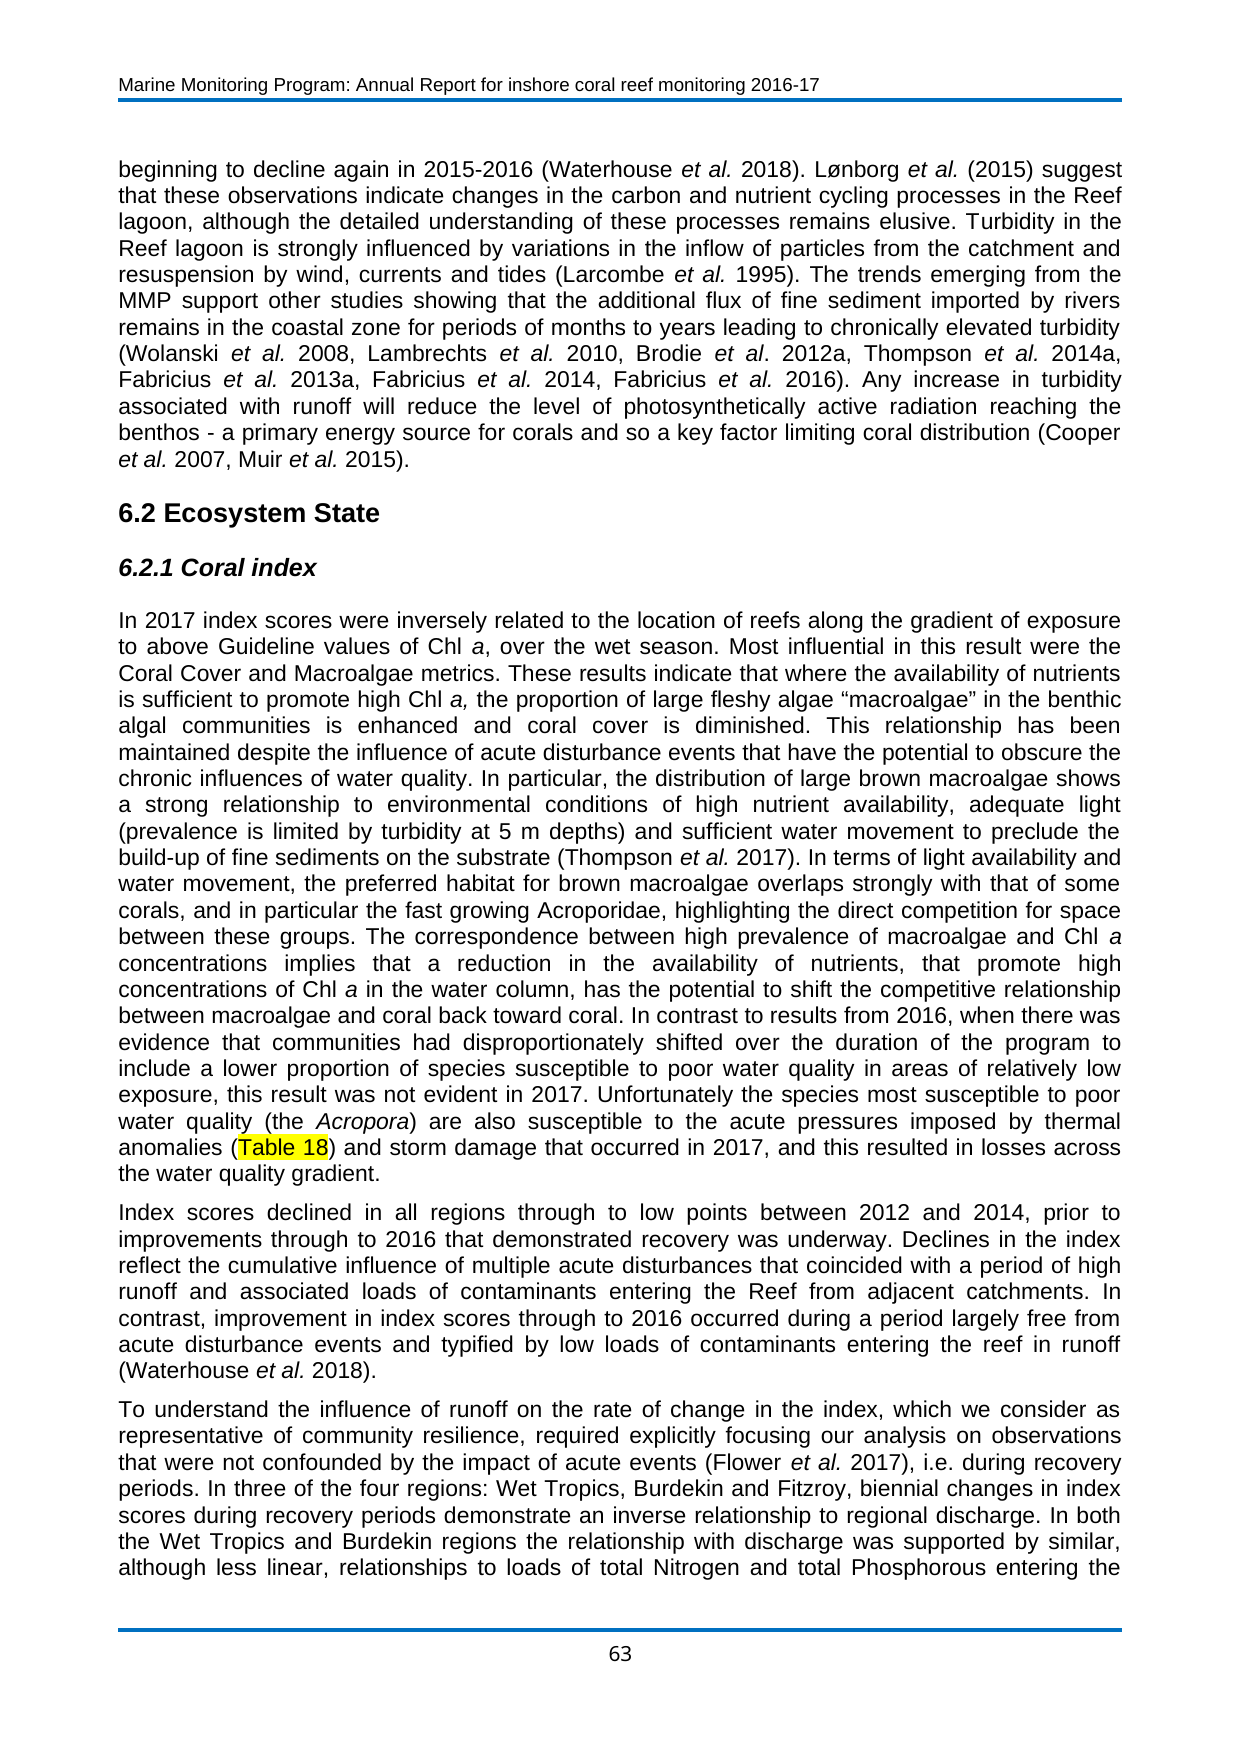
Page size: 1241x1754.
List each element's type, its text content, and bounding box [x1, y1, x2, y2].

text Index scores declined in all regions through to low points between 2012 and 2014, prior to improvements through to 2016 that demonstrated recovery was underway. Declines in the index reflect the cumulative influence of multiple acute disturbances that coincided with a period of high runoff and associated loads of contaminants entering the Reef from adjacent catchments. In contrast, improvement in index scores through to 2016 occurred during a period largely free from acute disturbance events and typified by low loads of contaminants entering the reef in runoff (Waterhouse et al. 2018). [118, 1199, 1122, 1384]
subtitle 6.2.1 Coral index [118, 553, 1122, 582]
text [118, 1396, 1122, 1581]
subtitle 6.2 Ecosystem State [118, 497, 1122, 528]
text In 2017 index scores were inversely related to the location of reefs along the gradient of exposure to above Guideline values of Chl a, over the wet season. Most influential in this result were the Coral Cover and Macroalgae metrics. These results indicate that where the availability of nutrients is sufficient to promote high Chl a, the proportion of large fleshy algae “macroalgae” in the benthic algal communities is enhanced and coral cover is diminished. This relationship has been maintained despite the influence of acute disturbance events that have the potential to obscure the chronic influences of water quality. In particular, the distribution of large brown macroalgae shows a strong relationship to environmental conditions of high nutrient availability, adequate light (prevalence is limited by turbidity at 5 m depths) and sufficient water movement to preclude the build-up of fine sediments on the substrate (Thompson et al. 2017). In terms of light availability and water movement, the preferred habitat for brown macroalgae overlaps strongly with that of some corals, and in particular the fast growing Acroporidae, highlighting the direct competition for space between these groups. The correspondence between high prevalence of macroalgae and Chl a concentrations implies that a reduction in the availability of nutrients, that promote high concentrations of Chl a in the water column, has the potential to shift the competitive relationship between macroalgae and coral back toward coral. In contrast to results from 2016, when there was evidence that communities had disproportionately shifted over the duration of the program to include a lower proportion of species susceptible to poor water quality in areas of relatively low exposure, this result was not evident in 2017. Unfortunately the species most susceptible to poor water quality (the Acropora) are also susceptible to the acute pressures imposed by thermal anomalies (Table 18) and storm damage that occurred in 2017, and this resulted in losses across the water quality gradient. [118, 607, 1122, 1187]
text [118, 156, 1122, 472]
